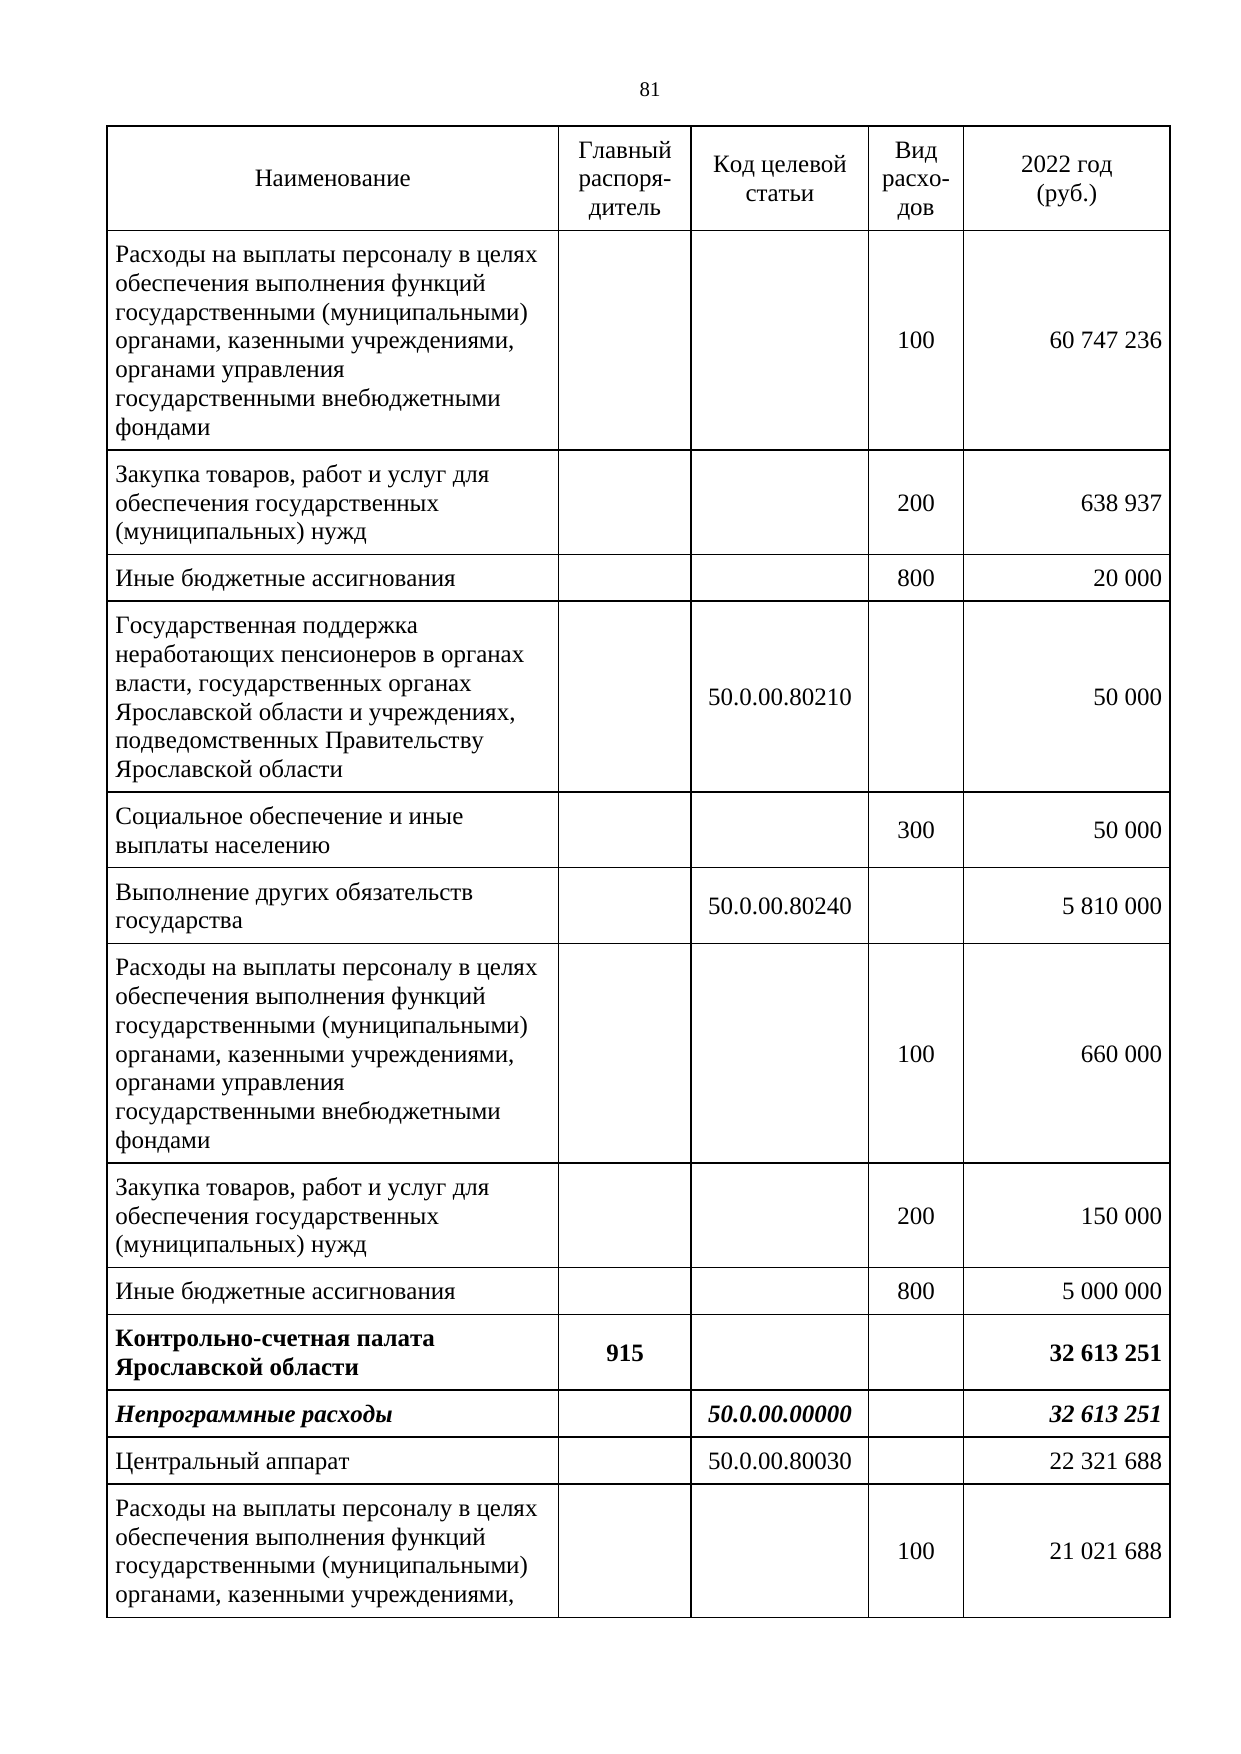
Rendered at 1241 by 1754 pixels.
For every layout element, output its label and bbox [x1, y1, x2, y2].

table_header [964, 127, 1169, 229]
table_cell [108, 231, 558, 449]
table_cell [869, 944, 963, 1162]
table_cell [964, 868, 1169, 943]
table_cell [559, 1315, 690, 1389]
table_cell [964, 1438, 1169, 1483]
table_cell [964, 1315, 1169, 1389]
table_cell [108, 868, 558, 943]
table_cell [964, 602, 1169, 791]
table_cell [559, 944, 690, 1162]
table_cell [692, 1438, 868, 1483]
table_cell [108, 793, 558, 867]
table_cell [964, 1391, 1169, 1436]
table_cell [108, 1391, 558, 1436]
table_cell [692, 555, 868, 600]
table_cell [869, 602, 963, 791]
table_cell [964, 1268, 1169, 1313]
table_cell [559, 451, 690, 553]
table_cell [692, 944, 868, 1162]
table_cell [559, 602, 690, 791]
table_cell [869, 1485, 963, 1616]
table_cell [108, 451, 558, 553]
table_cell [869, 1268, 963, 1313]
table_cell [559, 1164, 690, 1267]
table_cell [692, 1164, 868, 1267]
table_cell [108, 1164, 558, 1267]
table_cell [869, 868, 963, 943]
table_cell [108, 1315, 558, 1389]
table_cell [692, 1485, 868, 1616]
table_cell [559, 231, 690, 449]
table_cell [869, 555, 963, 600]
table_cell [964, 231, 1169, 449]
table_header [869, 127, 963, 229]
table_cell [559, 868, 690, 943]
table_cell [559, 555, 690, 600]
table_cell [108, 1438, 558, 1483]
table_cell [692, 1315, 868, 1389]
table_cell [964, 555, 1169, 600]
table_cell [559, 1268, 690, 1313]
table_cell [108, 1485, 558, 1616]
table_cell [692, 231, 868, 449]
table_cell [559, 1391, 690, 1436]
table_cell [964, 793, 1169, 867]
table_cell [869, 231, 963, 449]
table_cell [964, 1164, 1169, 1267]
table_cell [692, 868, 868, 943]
table_header [108, 127, 558, 229]
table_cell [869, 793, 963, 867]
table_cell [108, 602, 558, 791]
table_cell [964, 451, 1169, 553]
table_header [559, 127, 690, 229]
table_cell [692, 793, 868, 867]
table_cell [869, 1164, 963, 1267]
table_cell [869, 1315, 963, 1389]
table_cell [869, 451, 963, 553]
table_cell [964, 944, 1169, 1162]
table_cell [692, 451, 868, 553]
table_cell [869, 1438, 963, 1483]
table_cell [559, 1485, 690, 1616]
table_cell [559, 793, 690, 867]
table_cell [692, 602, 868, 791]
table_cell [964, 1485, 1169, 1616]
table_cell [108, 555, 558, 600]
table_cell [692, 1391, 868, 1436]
table_header [692, 127, 868, 229]
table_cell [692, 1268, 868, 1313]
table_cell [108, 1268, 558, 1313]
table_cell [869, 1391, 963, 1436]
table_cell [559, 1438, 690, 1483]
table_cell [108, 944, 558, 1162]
